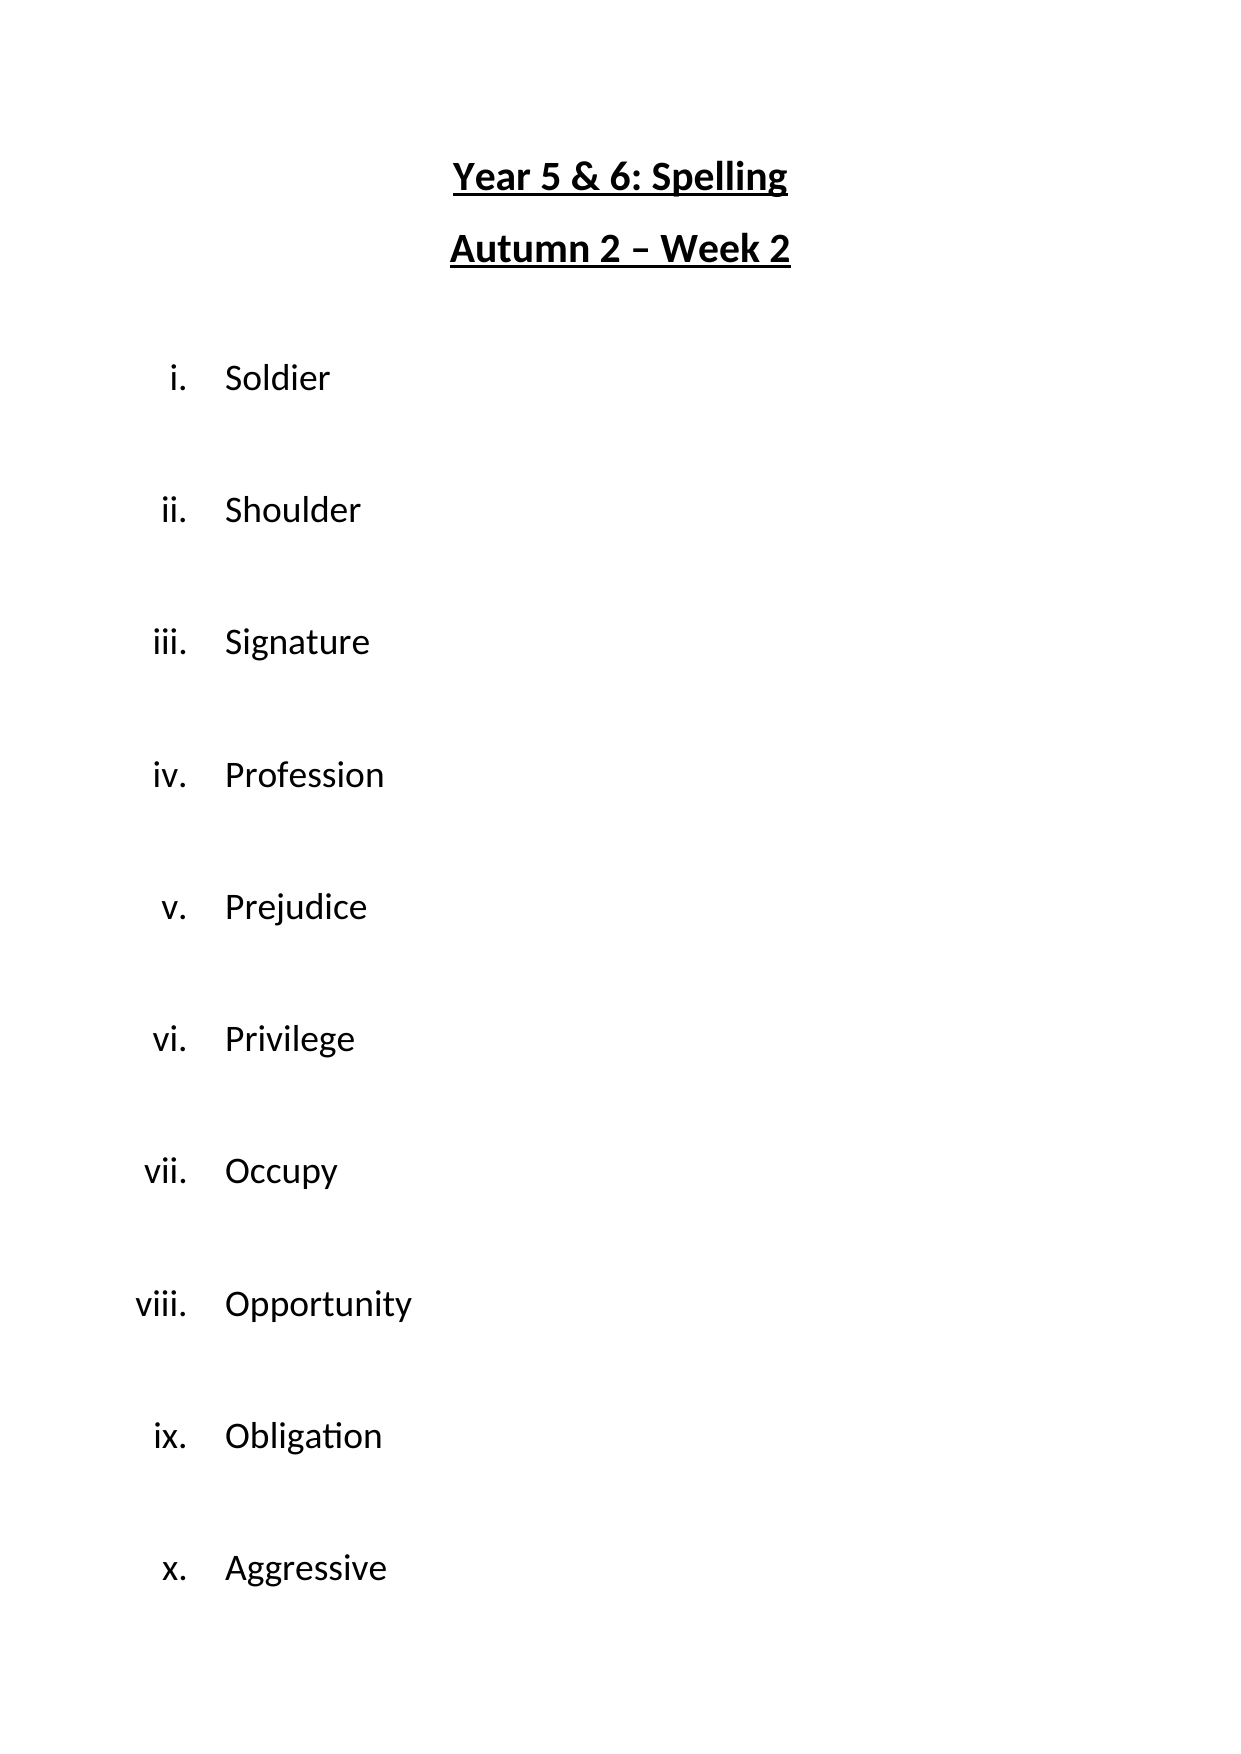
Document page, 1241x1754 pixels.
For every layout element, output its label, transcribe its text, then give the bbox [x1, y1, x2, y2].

list Opportunity [187, 1280, 1090, 1326]
text Year 5 & 6: Spelling [150, 150, 1090, 201]
list Signature [187, 618, 1090, 664]
text Autumn 2 – Week 2 [150, 222, 1090, 272]
list Aggressive [187, 1544, 1090, 1590]
list Soldier [187, 354, 1090, 399]
list Prejudice [187, 883, 1090, 929]
list Profession [187, 751, 1090, 796]
list Shoulder [187, 486, 1090, 532]
list Privilege [187, 1015, 1090, 1061]
list Occupy [187, 1147, 1090, 1193]
list Obligation [187, 1412, 1090, 1458]
